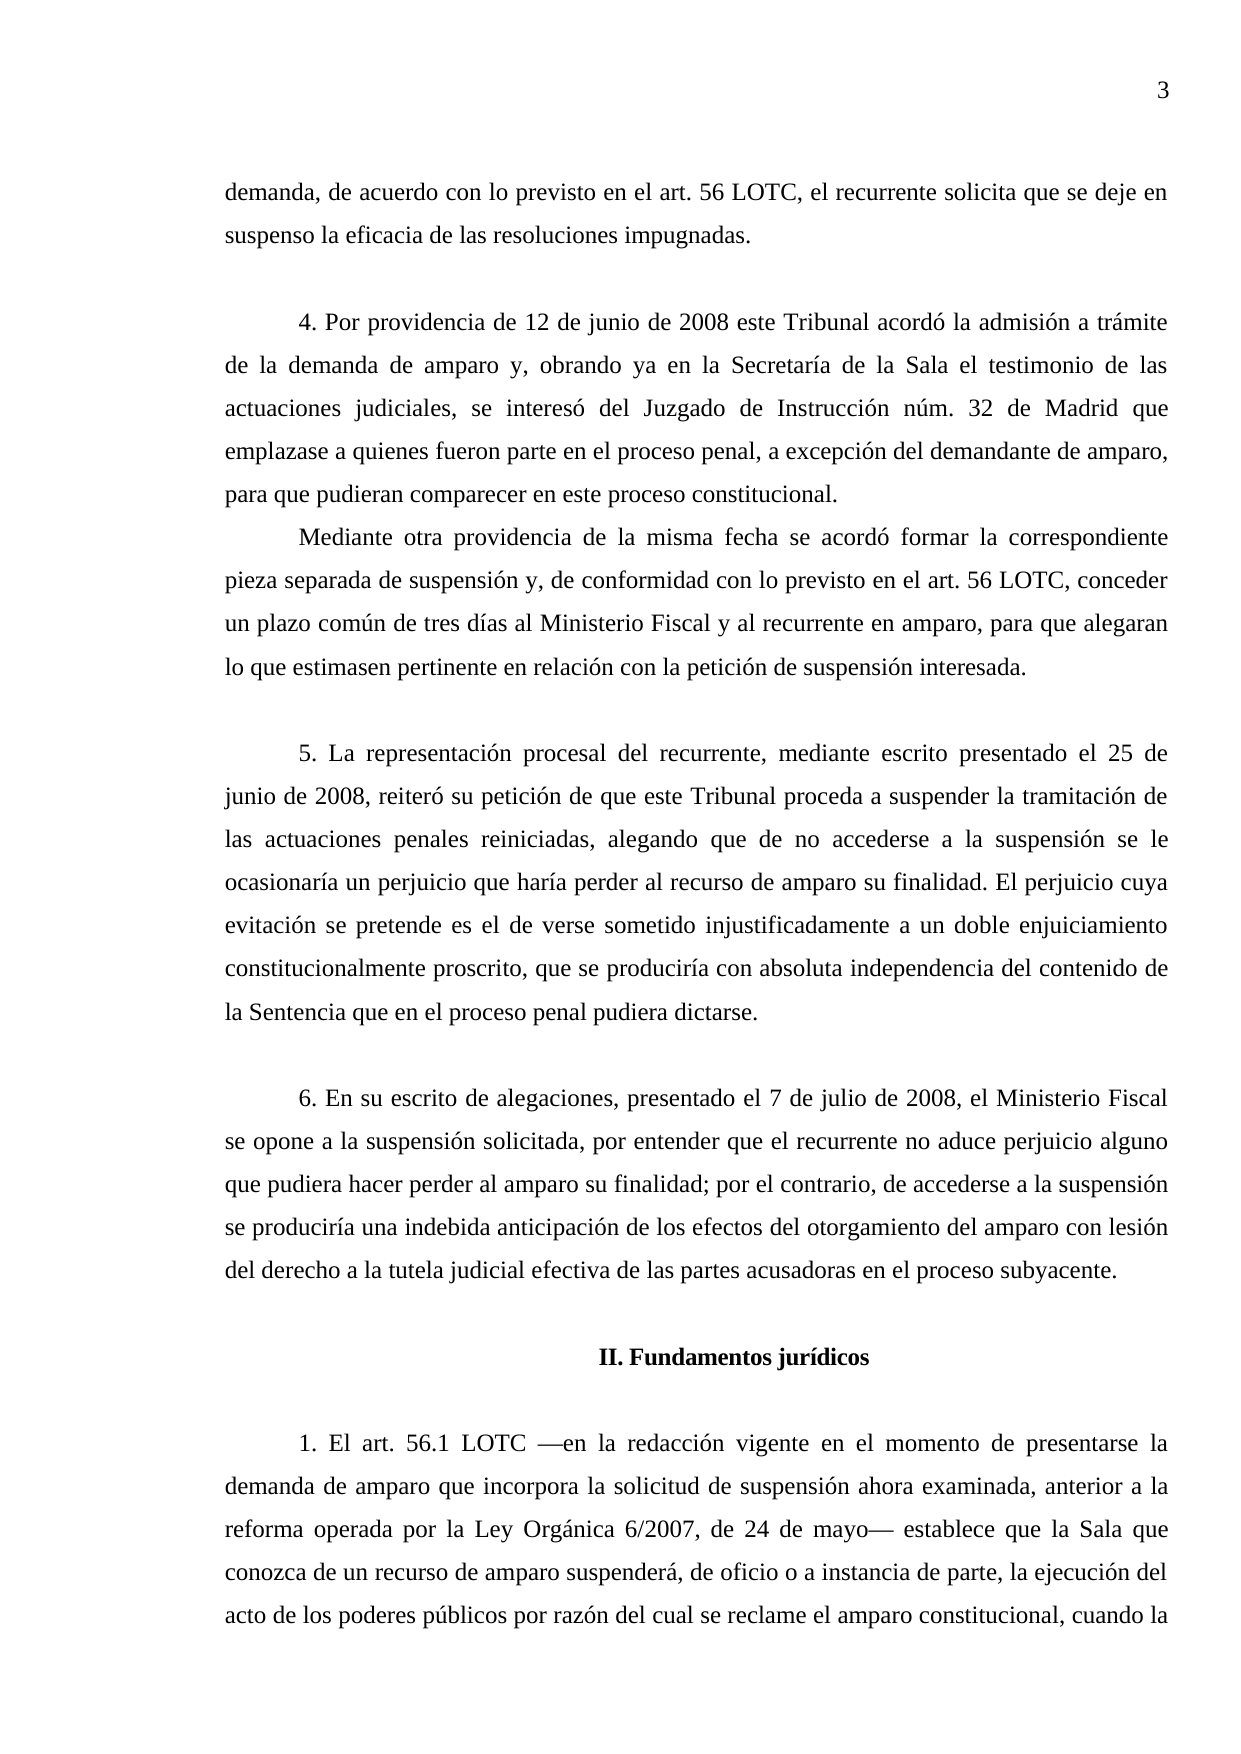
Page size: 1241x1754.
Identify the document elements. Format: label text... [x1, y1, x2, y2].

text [224, 177, 1169, 249]
text 4. Por providencia de 12 de junio de 2008 este Tribunal acordó la admisión a trámite de la demanda de amparo y, obrando ya en la Secretaría de la Sala el testimonio de las actuaciones judiciales, se interesó del Juzgado de Instrucción núm. 32 de Madrid que emplazase a quienes fueron parte en el proceso penal, a excepción del demandante de amparo, para que pudieran comparecer en este proceso constitucional. [224, 307, 1169, 508]
text 5. La representación procesal del recurrente, mediante escrito presentado el 25 de junio de 2008, reiteró su petición de que este Tribunal proceda a suspender la tramitación de las actuaciones penales reiniciadas, alegando que de no accederse a la suspensión se le ocasionaría un perjuicio que haría perder al recurso de amparo su finalidad. El perjuicio cuya evitación se pretende es el de verse sometido injustificadamente a un doble enjuiciamiento constitucionalmente proscrito, que se produciría con absoluta independencia del contenido de la Sentencia que en el proceso penal pudiera dictarse. [224, 738, 1169, 1025]
text 6. En su escrito de alegaciones, presentado el 7 de julio de 2008, el Ministerio Fiscal se opone a la suspensión solicitada, por entender que el recurrente no aduce perjuicio alguno que pudiera hacer perder al amparo su finalidad; por el contrario, de accederse a la suspensión se produciría una indebida anticipación de los efectos del otorgamiento del amparo con lesión del derecho a la tutela judicial efectiva de las partes acusadoras en el proceso subyacente. [224, 1083, 1169, 1284]
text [224, 1428, 1169, 1629]
text Mediante otra providencia de la misma fecha se acordó formar la correspondiente pieza separada de suspensión y, de conformidad con lo previsto en el art. 56 LOTC, conceder un plazo común de tres días al Ministerio Fiscal y al recurrente en amparo, para que alegaran lo que estimasen pertinente en relación con la petición de suspensión interesada. [224, 522, 1169, 680]
subtitle II. Fundamentos jurídicos [224, 1342, 1169, 1370]
